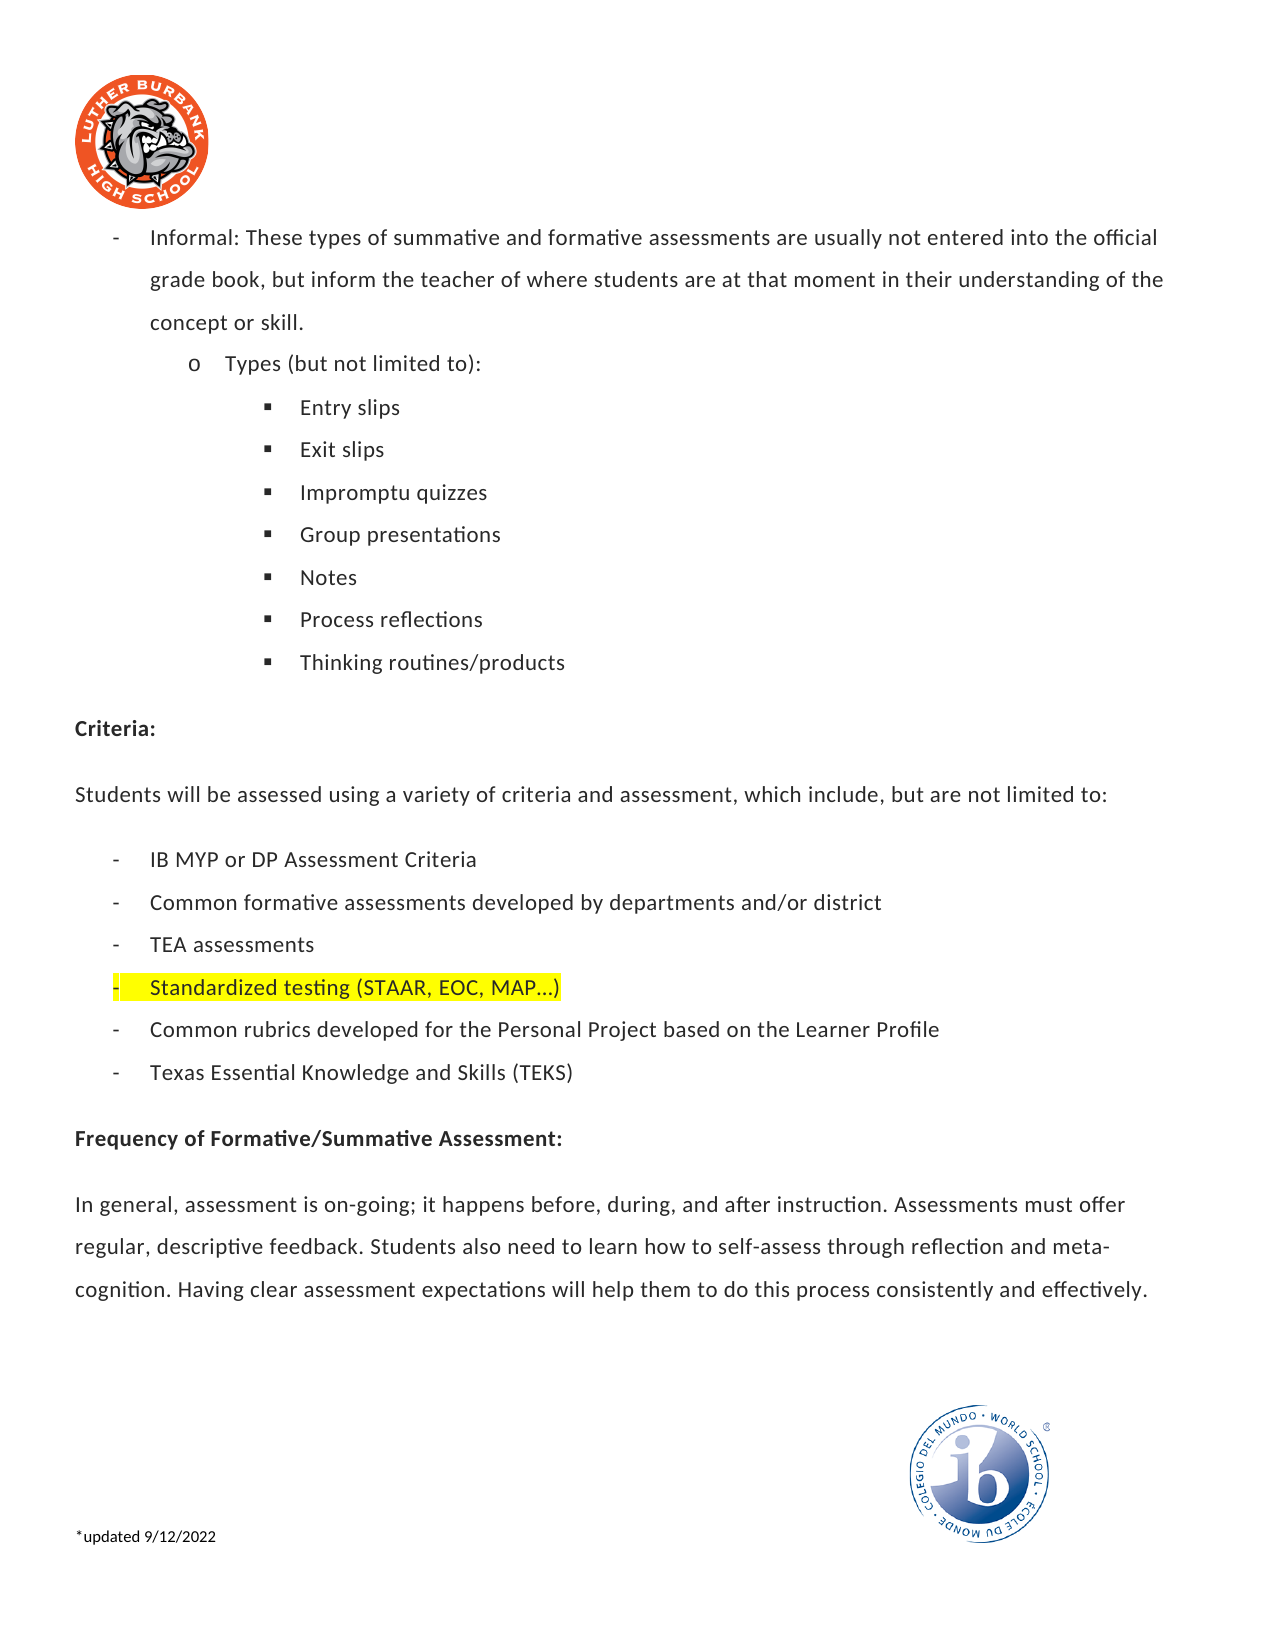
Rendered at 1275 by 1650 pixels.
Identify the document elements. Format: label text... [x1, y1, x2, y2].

list Exit slips [262, 421, 1200, 463]
text In general, assessment is on-going; it happens before, during, and after instruction. Assessments must offer regular, descriptive feedback. Students also need to learn how to self-assess through reflection and meta-cognition. Having clear assessment expectations will help them to do this process consistently and effectively. [75, 1176, 1200, 1303]
text Frequency of Formative/Summative Assessment: [75, 1109, 1200, 1152]
list Process reflections [262, 591, 1200, 633]
list Common rubrics developed for the Personal Project based on the Learner Profile [112, 1001, 1200, 1044]
list TEA assessments [112, 916, 1200, 959]
list Types (but not limited to): [187, 336, 1200, 378]
text Students will be assessed using a variety of criteria and assessment, which include, but are not limited to: [75, 765, 1200, 808]
list Texas Essential Knowledge and Skills (TEKS) [112, 1044, 1200, 1086]
list Standardized testing (STAAR, EOC, MAP…) [112, 959, 1200, 1001]
list Notes [262, 548, 1200, 591]
list Informal: These types of summative and formative assessments are usually not entered into the official grade book, but inform the teacher of where students are at that moment in their understanding of the concept or skill. [112, 208, 1200, 336]
list Group presentations [262, 506, 1200, 548]
picture [75, 75, 209, 209]
list Entry slips [262, 378, 1200, 421]
list Impromptu quizzes [262, 463, 1200, 506]
list Common formative assessments developed by departments and/or district [112, 874, 1200, 916]
list IB MYP or DP Assessment Criteria [112, 831, 1200, 874]
text Criteria: [75, 699, 1200, 742]
list Thinking routines/products [262, 633, 1200, 676]
picture [909, 1405, 1050, 1543]
